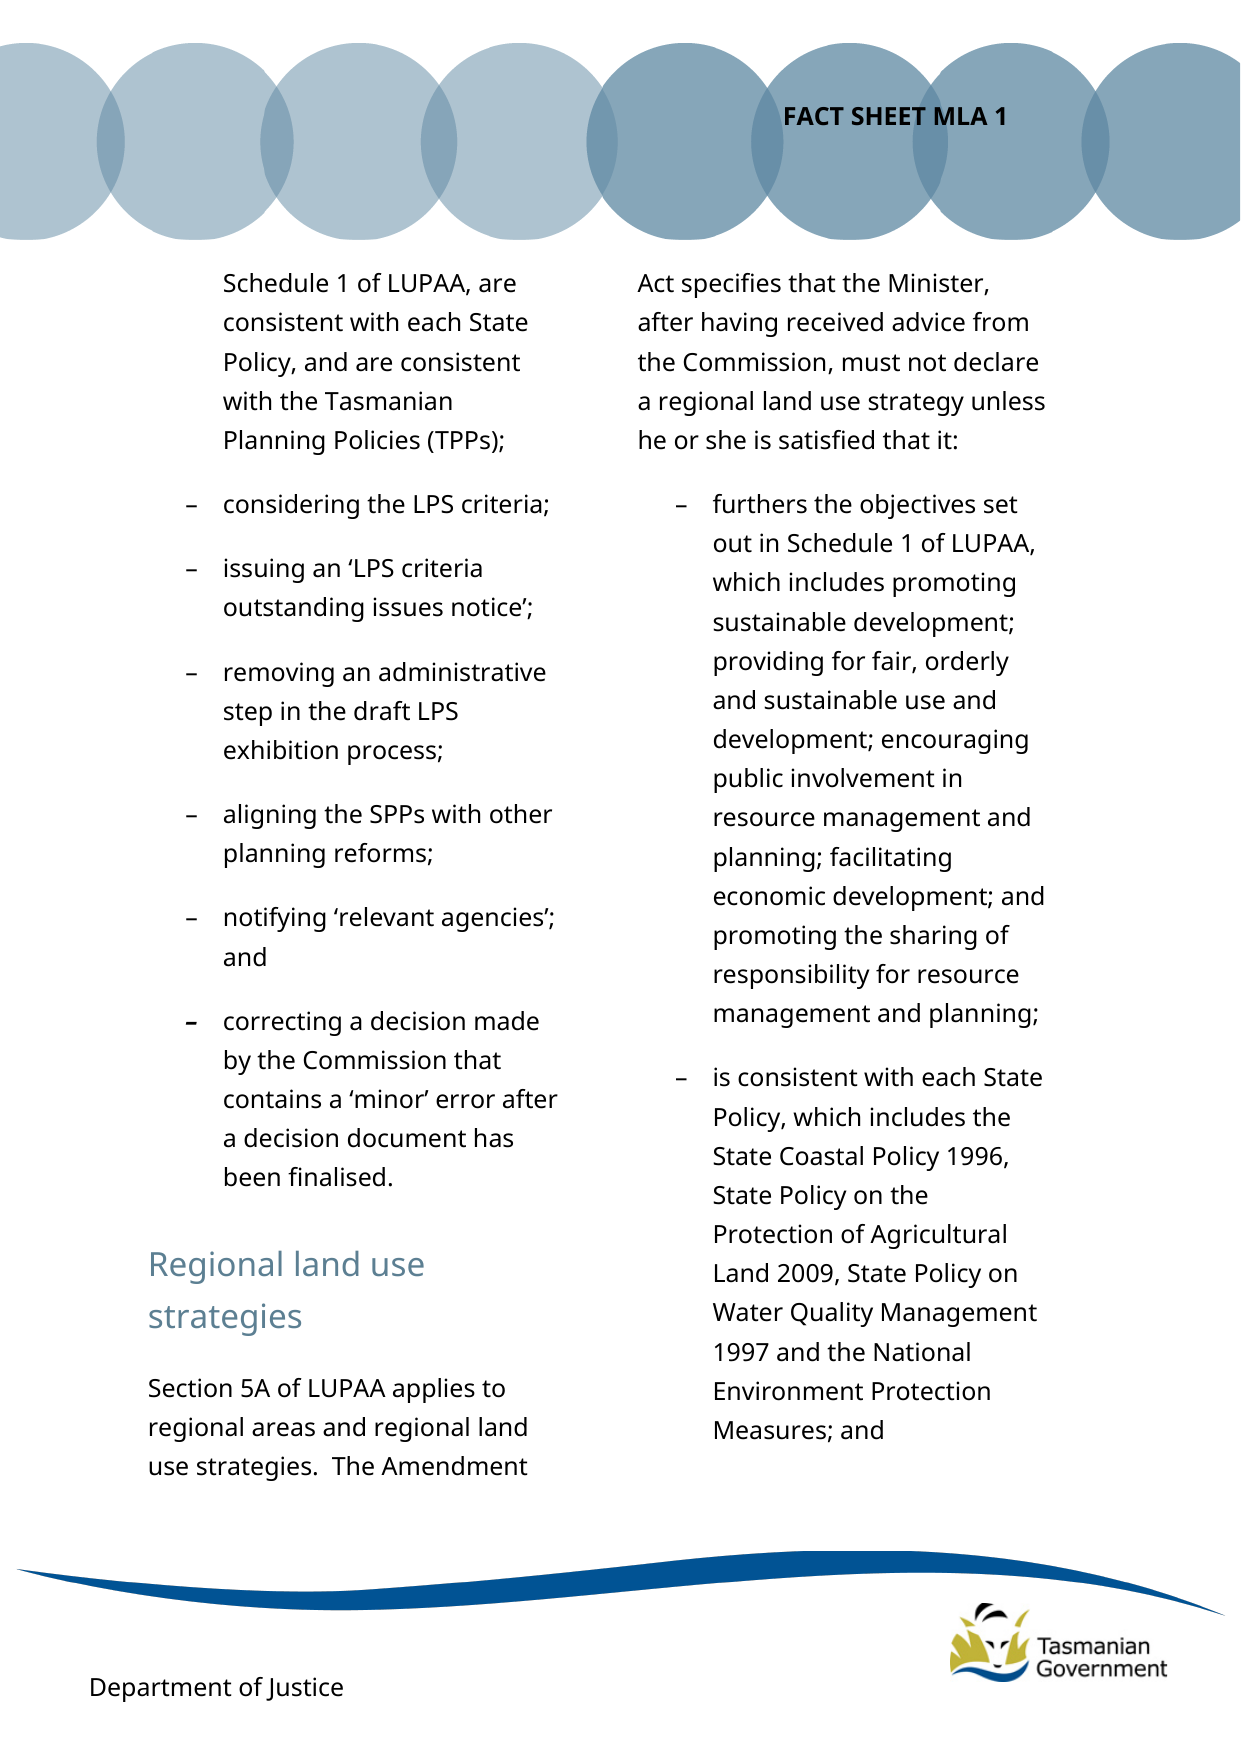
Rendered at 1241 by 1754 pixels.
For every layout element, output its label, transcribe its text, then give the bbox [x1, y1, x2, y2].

list removing an administrative step in the draft LPS exhibition process; [185, 654, 563, 767]
list is consistent with each State Policy, which includes the State Coastal Policy 1996, State Policy on the Protection of Agricultural Land 2009, State Policy on Water Quality Management 1997 and the National Environment Protection Measures; and [675, 1060, 1053, 1447]
list furthers the objectives set out in Schedule 1 of LUPAA, which includes promoting sustainable development; providing for fair, orderly and sustainable use and development; encouraging public involvement in resource management and planning; facilitating economic development; and promoting the sharing of responsibility for resource management and planning; [675, 487, 1053, 1030]
text Section 5A of LUPAA applies to regional areas and regional land use strategies. The Amendment Act specifies that the Minister, after having received advice from the Commission, must not declare a regional land use strategy unless he or she is satisfied that it: [637, 266, 1053, 457]
subtitle Regional land use strategies [148, 1241, 563, 1338]
list issuing an ‘LPS criteria outstanding issues notice’; [185, 551, 563, 624]
list correcting a decision made by the Commission that contains a ‘minor’ error after a decision document has been finalised. [185, 1003, 563, 1194]
picture [16, 1551, 1225, 1682]
picture [0, 43, 1241, 240]
list considering the LPS criteria; [185, 487, 563, 521]
list aligning the SPPs with other planning reforms; [185, 797, 563, 870]
text Section 5A of LUPAA applies to regional areas and regional land use strategies. The Amendment Act specifies that the Minister, after having received advice from the Commission, must not declare a regional land use strategy unless he or she is satisfied that it: [148, 1370, 563, 1483]
list notifying ‘relevant agencies’; and [185, 900, 563, 973]
